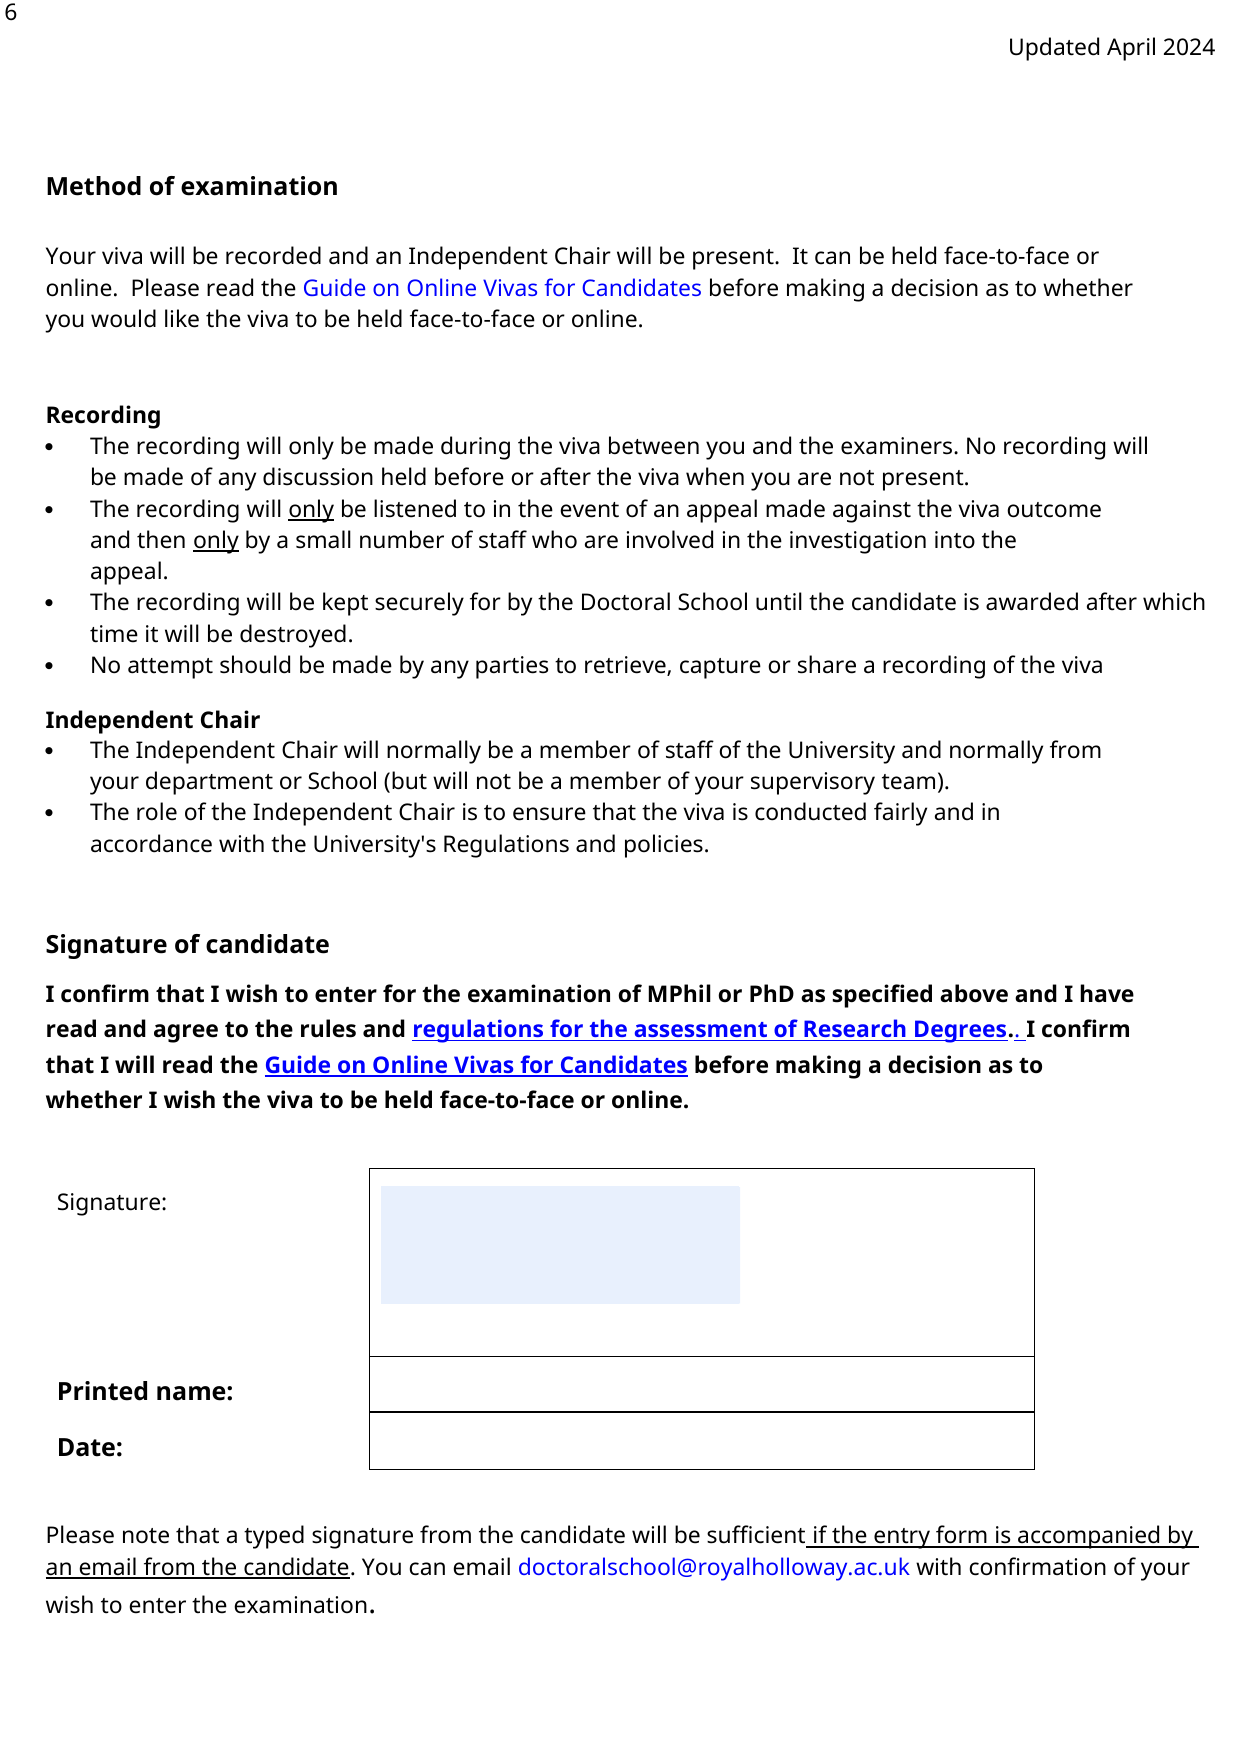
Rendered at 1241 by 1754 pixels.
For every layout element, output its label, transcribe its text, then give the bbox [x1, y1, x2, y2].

subtitle Independent Chair [45, 708, 1215, 734]
text I confirm that I wish to enter for the examination of MPhil or PhD as specified above and I have read and agree to the rules and regulations for the assessment of Research Degrees.. I confirm that I will read the Guide on Online Vivas for Candidates before making a decision as to whether I wish the viva to be held face-to-face or online. [45, 978, 1136, 1115]
table_cell [370, 1357, 1034, 1411]
picture [381, 1186, 741, 1304]
subtitle Recording [45, 398, 1215, 430]
list The recording will be kept securely for by the Doctoral School until the candidate is awarded after which time it will be destroyed. [45, 586, 1215, 649]
table_header [370, 1169, 1034, 1356]
subtitle Signature of candidate [45, 927, 1215, 961]
list No attempt should be made by any parties to retrieve, capture or share a recording of the viva [45, 649, 1215, 680]
text Please note that a typed signature from the candidate will be sufficient if the entry form is accompanied by an email from the candidate. You can email doctoralschool@royalholloway.ac.uk with confirmation of your wish to enter the examination. [45, 1519, 1215, 1622]
list The recording will only be listened to in the event of an appeal made against the viva outcome and then only by a small number of staff who are involved in the investigation into the appeal. [45, 492, 1102, 586]
table_cell [370, 1413, 1034, 1469]
table_cell [45, 1411, 369, 1469]
subtitle Method of examination [45, 168, 1215, 202]
table_cell Printed name: [45, 1356, 369, 1411]
list The role of the Independent Chair is to ensure that the viva is conducted fairly and in accordance with the University's Regulations and policies. [45, 796, 1066, 859]
list The recording will only be made during the viva between you and the examiners. No recording will be made of any discussion held before or after the viva when you are not present. [45, 430, 1158, 492]
list The Independent Chair will normally be a member of staff of the University and normally from your department or School (but will not be a member of your supervisory team). [45, 734, 1154, 796]
table_header [45, 1168, 369, 1356]
text Your viva will be recorded and an Independent Chair will be present. It can be held face-to-face or online. Please read the Guide on Online Vivas for Candidates before making a decision as to whether you would like the viva to be held face-to-face or online. [45, 240, 1155, 334]
